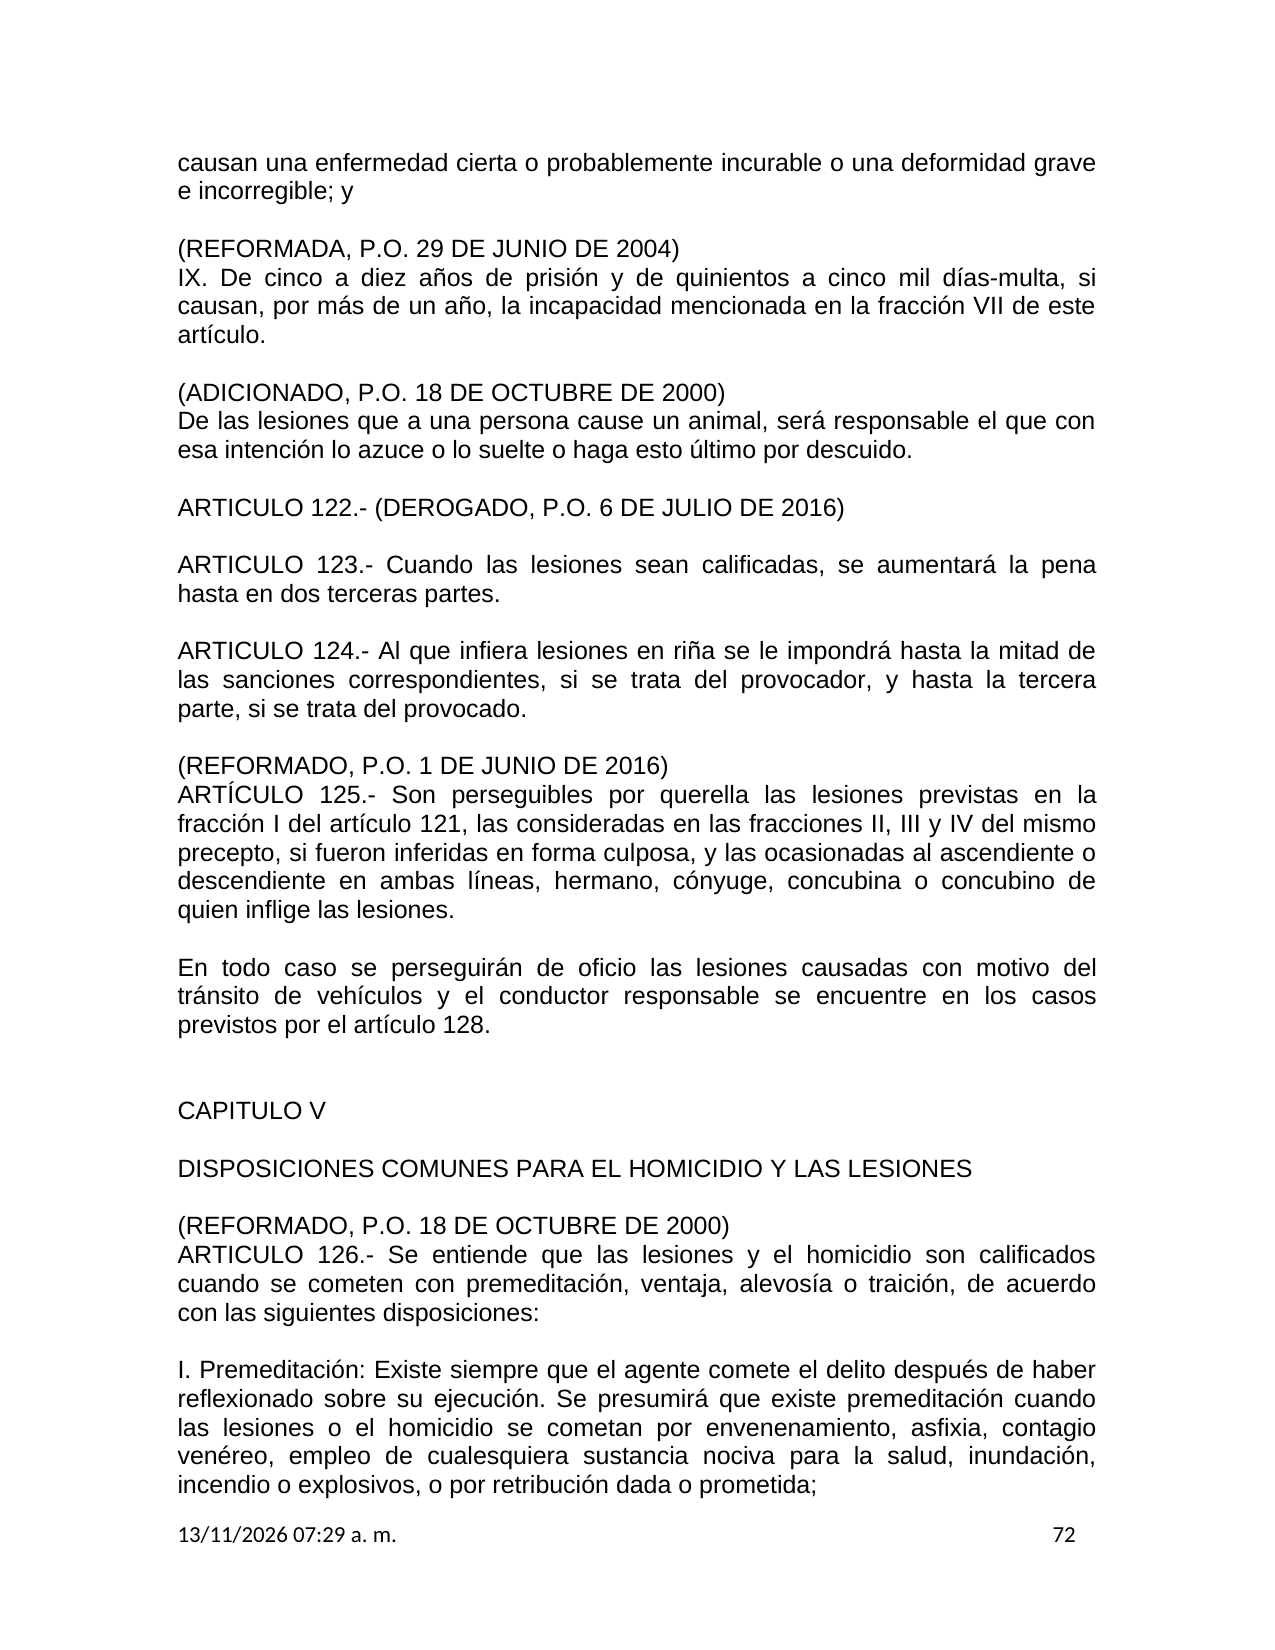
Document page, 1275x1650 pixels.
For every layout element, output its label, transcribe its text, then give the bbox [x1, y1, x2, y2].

text ARTICULO 122.- (DEROGADO, P.O. 6 DE JULIO DE 2016) [177, 493, 1098, 521]
text ARTICULO 123.- Cuando las lesiones sean calificadas, se aumentará la pena hasta en dos terceras partes. [177, 550, 1098, 608]
text ARTICULO 124.- Al que infiera lesiones en riña se le impondrá hasta la mitad de las sanciones correspondientes, si se trata del provocador, y hasta la tercera parte, si se trata del provocado. [177, 636, 1098, 723]
text (REFORMADO, P.O. 18 DE OCTUBRE DE 2000) [177, 1211, 1098, 1240]
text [177, 148, 1098, 205]
text IX. De cinco a diez años de prisión y de quinientos a cinco mil días-multa, si causan, por más de un año, la incapacidad mencionada en la fracción VII de este artículo. [177, 263, 1098, 349]
text CAPITULO V [177, 1096, 1098, 1125]
text (ADICIONADO, P.O. 18 DE OCTUBRE DE 2000) [177, 378, 1098, 406]
text De las lesiones que a una persona cause un animal, será responsable el que con esa intención lo azuce o lo suelte o haga esto último por descuido. [177, 406, 1098, 464]
text ARTICULO 126.- Se entiende que las lesiones y el homicidio son calificados cuando se cometen con premeditación, ventaja, alevosía o traición, de acuerdo con las siguientes disposiciones: [177, 1240, 1098, 1326]
text ARTÍCULO 125.- Son perseguibles por querella las lesiones previstas en la fracción I del artículo 121, las consideradas en las fracciones II, III y IV del mismo precepto, si fueron inferidas en forma culposa, y las ocasionadas al ascendiente o descendiente en ambas líneas, hermano, cónyuge, concubina o concubino de quien inflige las lesiones. [177, 780, 1098, 924]
text I. Premeditación: Existe siempre que el agente comete el delito después de haber reflexionado sobre su ejecución. Se presumirá que existe premeditación cuando las lesiones o el homicidio se cometan por envenenamiento, asfixia, contagio venéreo, empleo de cualesquiera sustancia nociva para la salud, inundación, incendio o explosivos, o por retribución dada o prometida; [177, 1355, 1098, 1499]
text (REFORMADA, P.O. 29 DE JUNIO DE 2004) [177, 234, 1098, 263]
text En todo caso se perseguirán de oficio las lesiones causadas con motivo del tránsito de vehículos y el conductor responsable se encuentre en los casos previstos por el artículo 128. [177, 953, 1098, 1039]
text (REFORMADO, P.O. 1 DE JUNIO DE 2016) [177, 751, 1098, 780]
text DISPOSICIONES COMUNES PARA EL HOMICIDIO Y LAS LESIONES [177, 1154, 1098, 1183]
